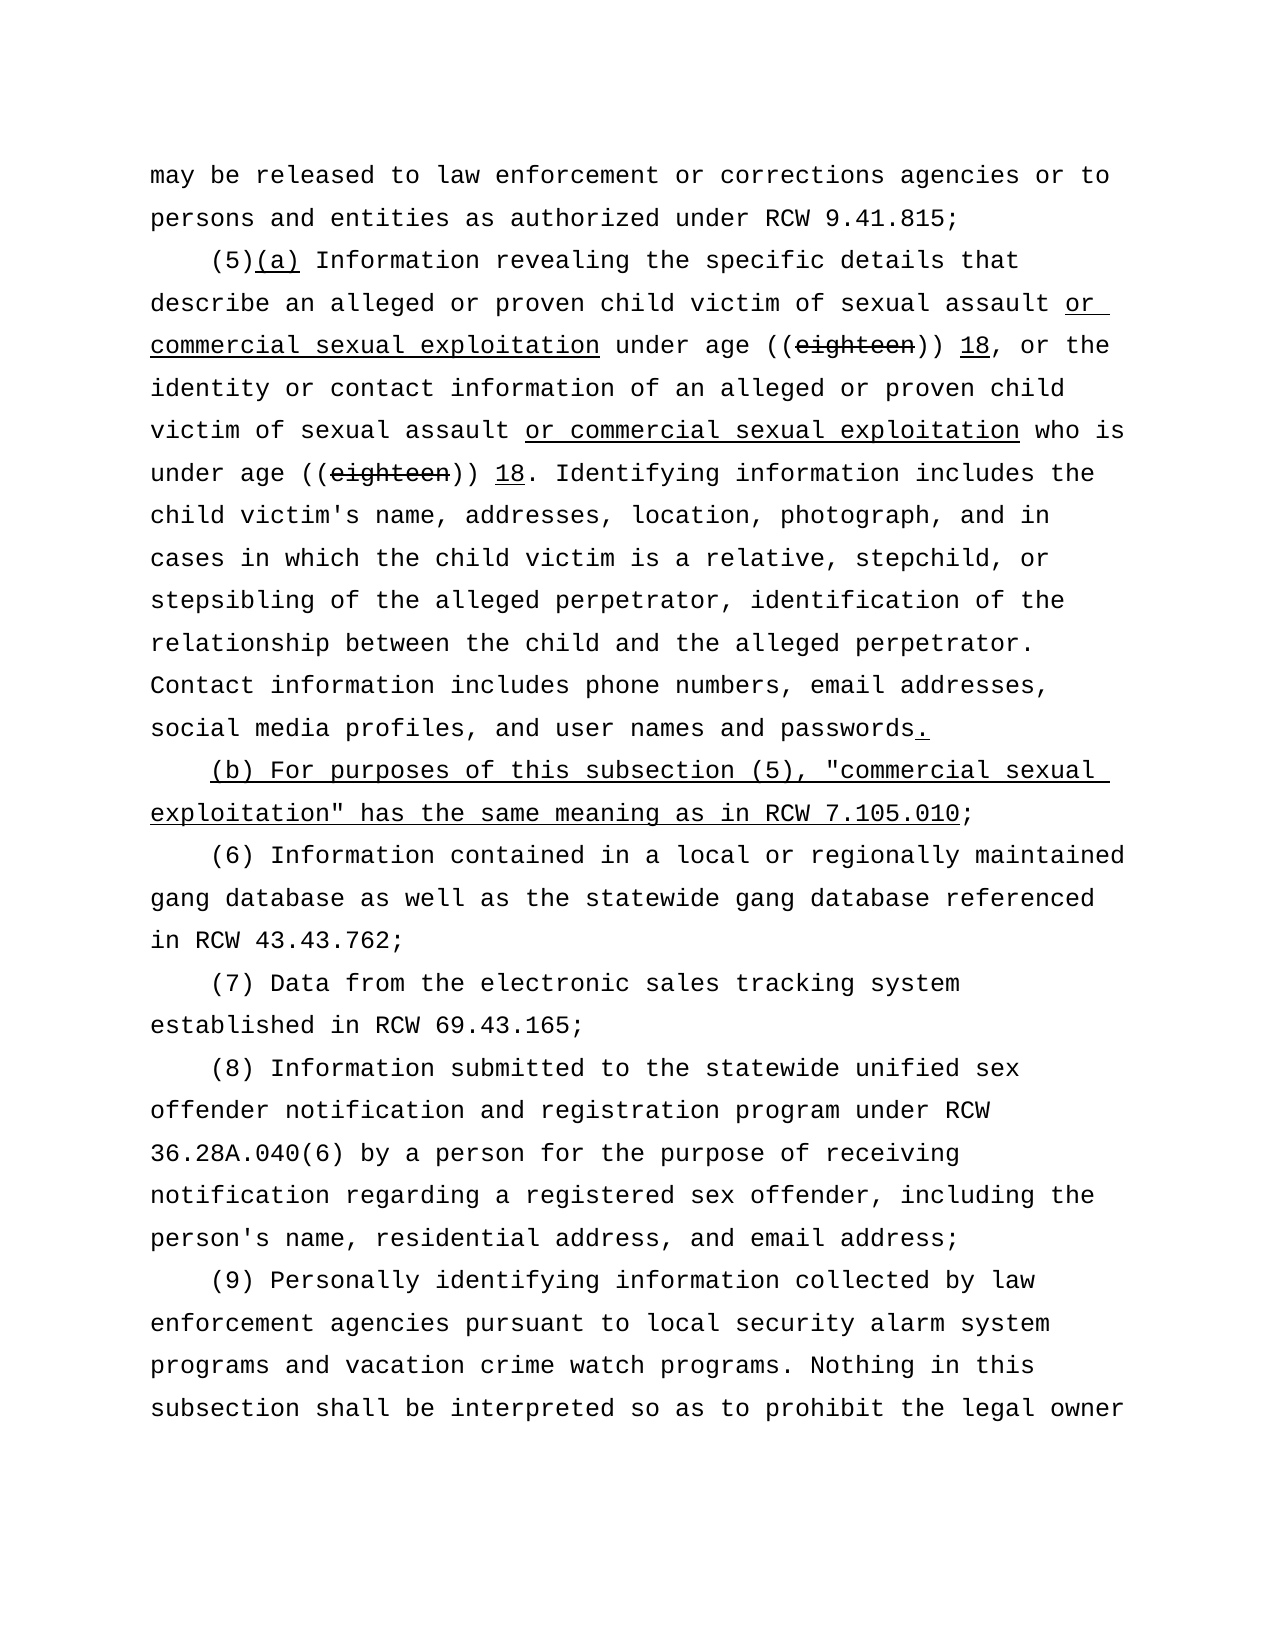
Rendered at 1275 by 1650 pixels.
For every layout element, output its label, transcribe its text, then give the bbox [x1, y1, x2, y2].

text (6) Information contained in a local or regionally maintained gang database as well as the statewide gang database referenced in RCW 43.43.762; [150, 830, 1125, 957]
text (8) Information submitted to the statewide unified sex offender notification and registration program under RCW 36.28A.040(6) by a person for the purpose of receiving notification regarding a registered sex offender, including the person's name, residential address, and email address; [150, 1042, 1125, 1255]
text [150, 150, 1125, 235]
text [150, 1255, 1125, 1425]
text (b) For purposes of this subsection (5), "commercial sexual exploitation" has the same meaning as in RCW 7.105.010; [150, 745, 1125, 830]
text (5)(a) Information revealing the specific details that describe an alleged or proven child victim of sexual assault or commercial sexual exploitation under age ((eighteen)) 18, or the identity or contact information of an alleged or proven child victim of sexual assault or commercial sexual exploitation who is under age ((eighteen)) 18. Identifying information includes the child victim's name, addresses, location, photograph, and in cases in which the child victim is a relative, stepchild, or stepsibling of the alleged perpetrator, identification of the relationship between the child and the alleged perpetrator. Contact information includes phone numbers, email addresses, social media profiles, and user names and passwords. [150, 235, 1125, 745]
text (7) Data from the electronic sales tracking system established in RCW 69.43.165; [150, 957, 1125, 1042]
